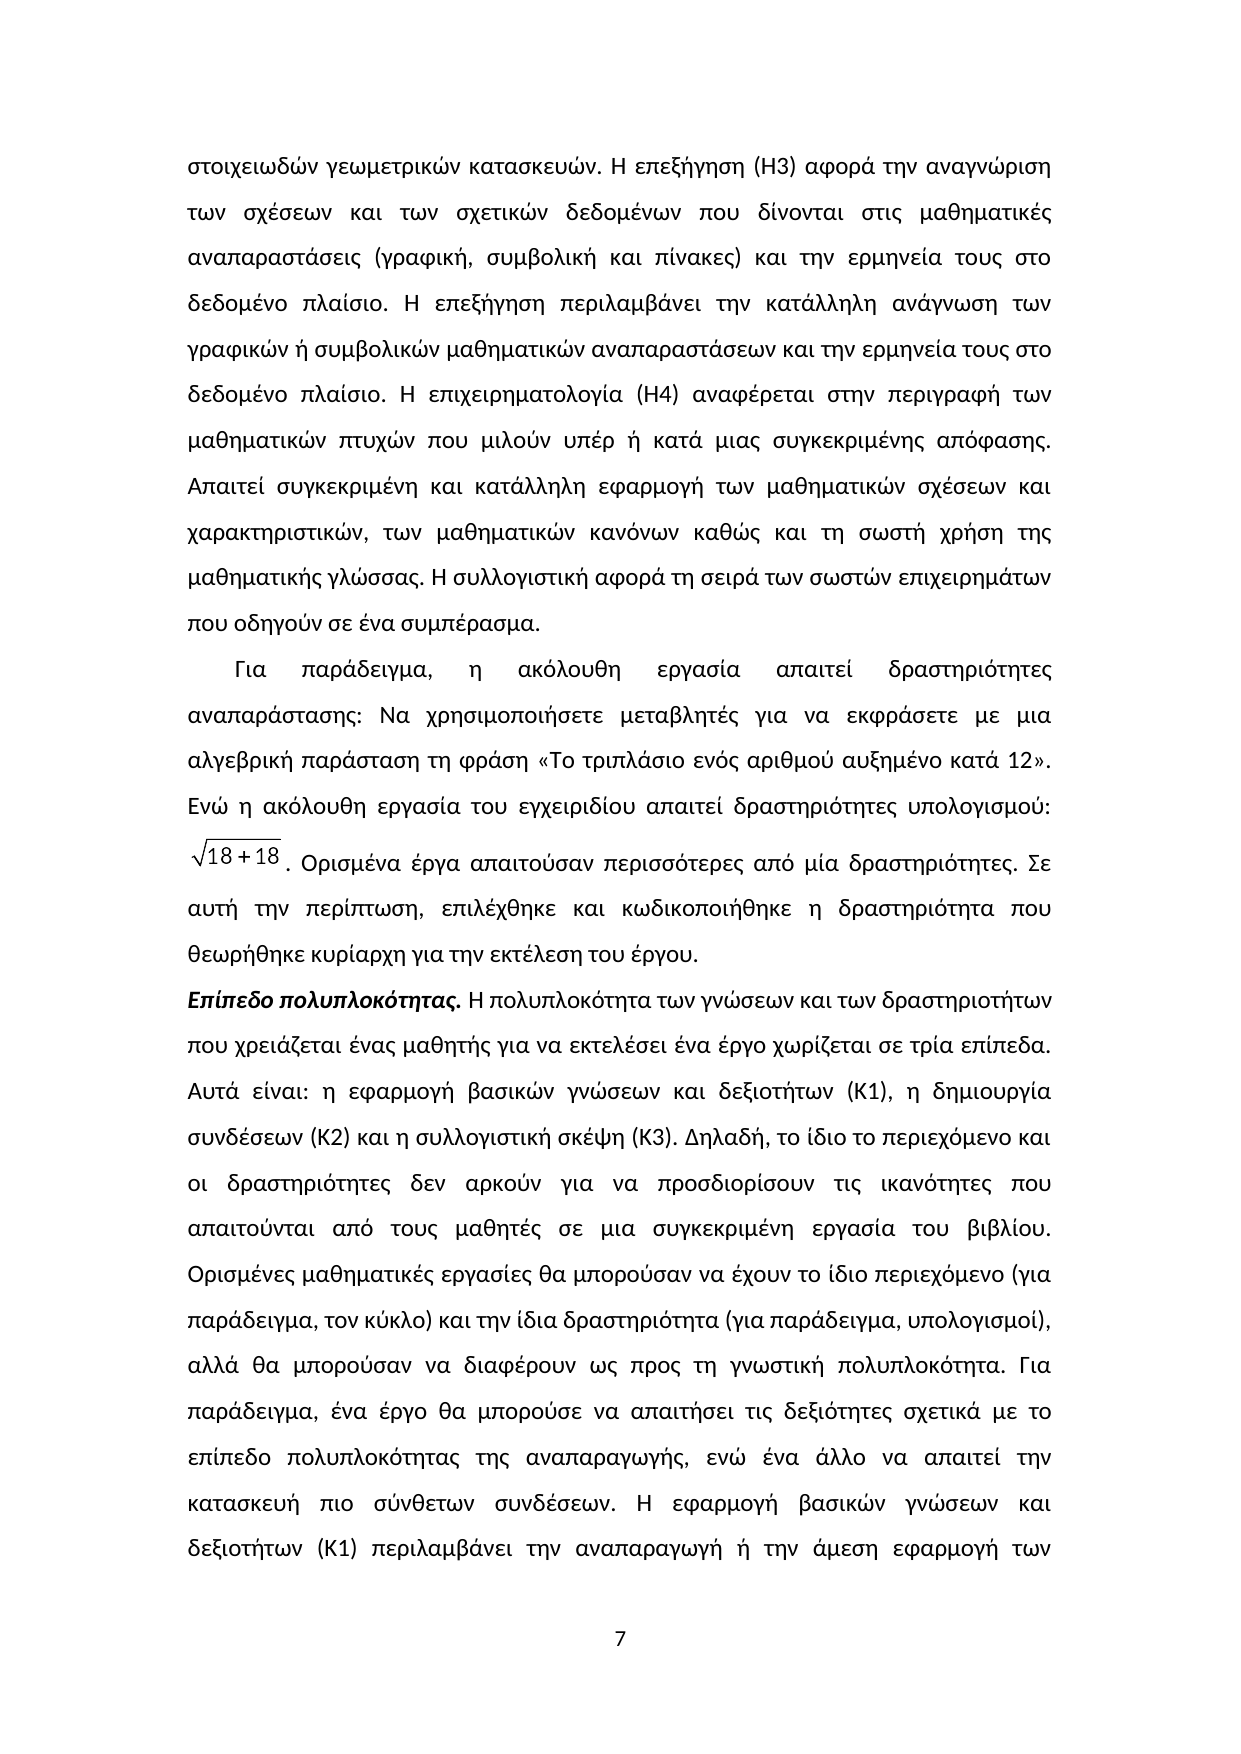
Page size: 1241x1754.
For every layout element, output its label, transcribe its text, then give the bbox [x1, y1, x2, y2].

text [187, 150, 1053, 638]
text Για παράδειγμα, η ακόλουθη εργασία απαιτεί δραστηριότητες αναπαράστασης: Να χρησιμοποιήσετε μεταβλητές για να εκφράσετε με μια αλγεβρική παράσταση τη φράση «Το τριπλάσιο ενός αριθμού αυξημένο κατά 12». Ενώ η ακόλουθη εργασία του εγχειριδίου απαιτεί δραστηριότητες υπολογισμού: . Ορισμένα έργα απαιτούσαν περισσότερες από μία δραστηριότητες. Σε αυτή την περίπτωση, επιλέχθηκε και κωδικοποιήθηκε η δραστηριότητα που θεωρήθηκε κυρίαρχη για την εκτέλεση του έργου. [187, 653, 1053, 969]
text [187, 984, 1053, 1563]
